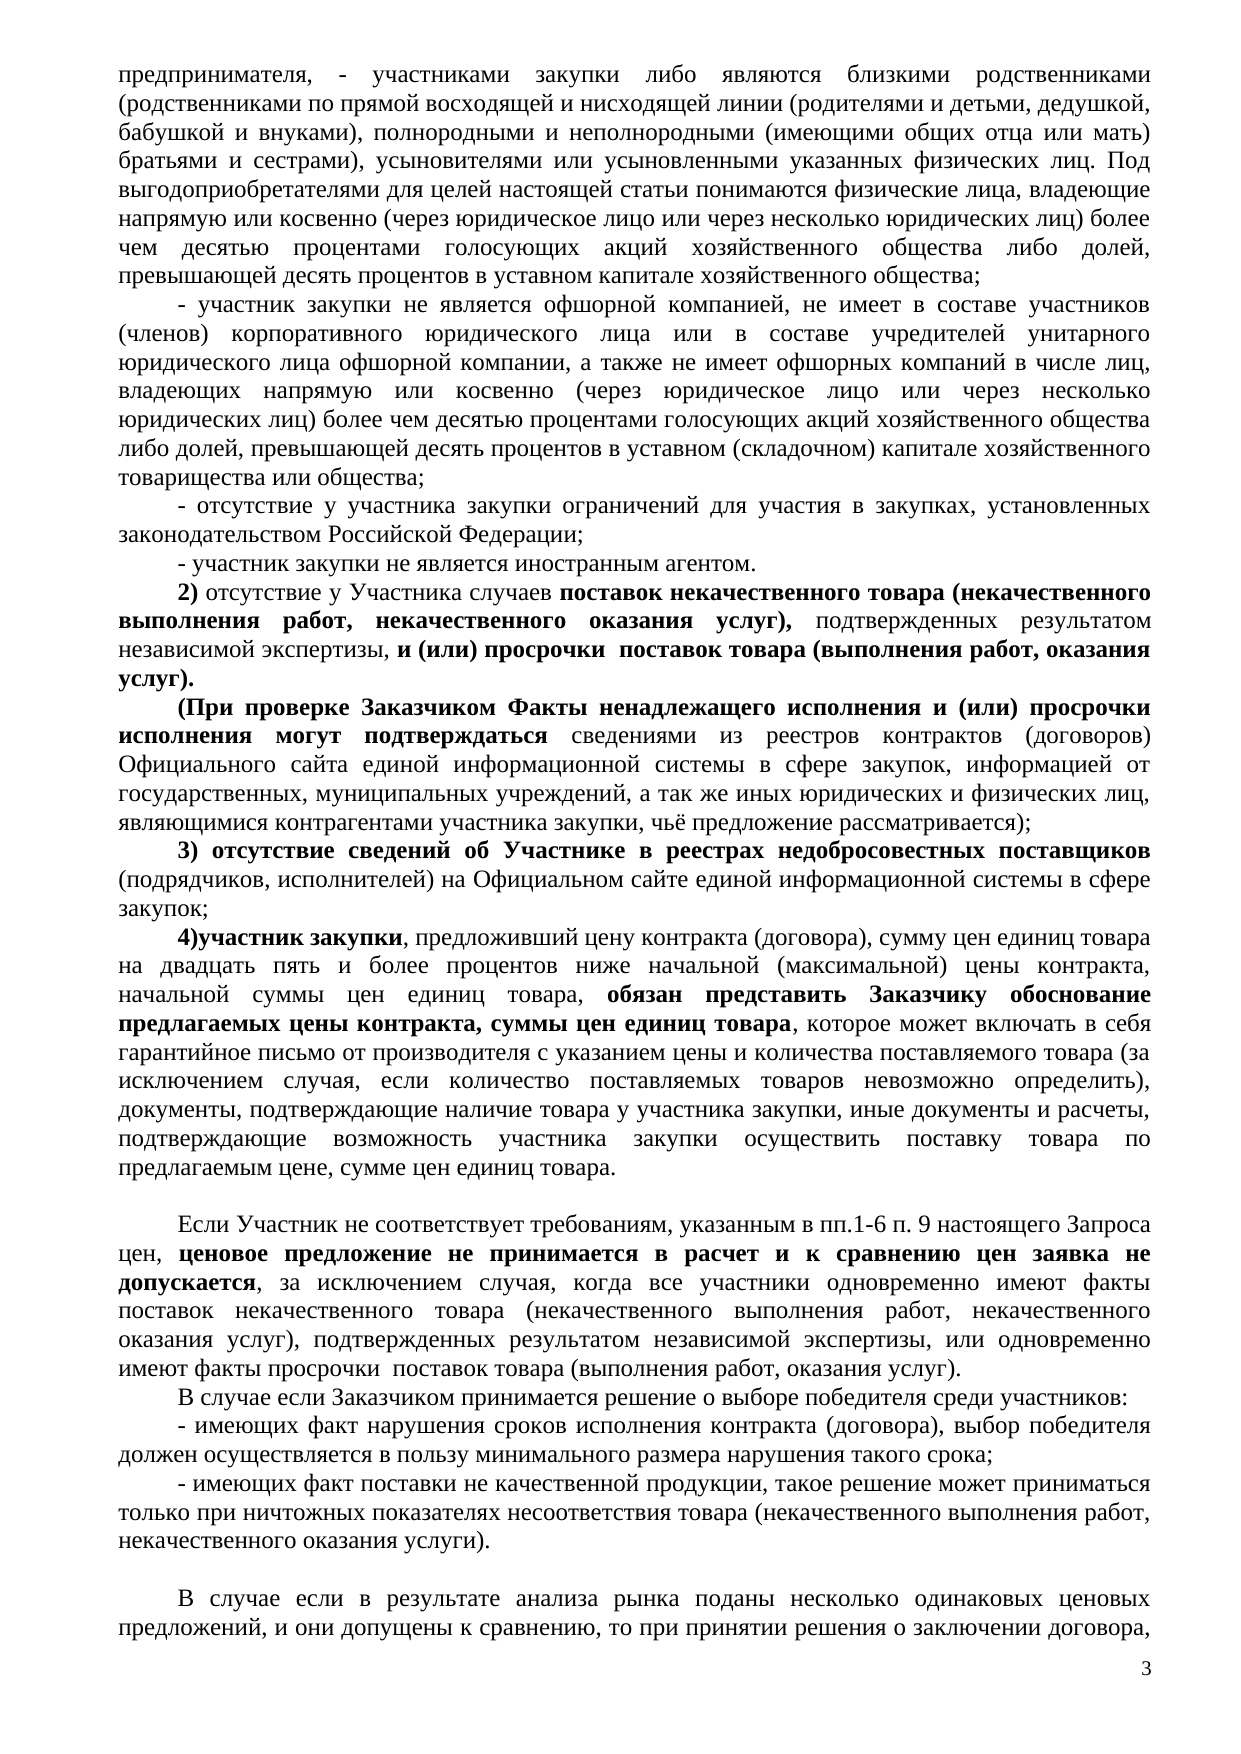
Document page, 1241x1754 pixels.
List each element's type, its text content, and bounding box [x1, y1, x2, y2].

text 3) отсутствие сведений об Участнике в реестрах недобросовестных поставщиков (подрядчиков, исполнителей) на Официальном сайте единой информационной системы в сфере закупок; [118, 835, 1152, 922]
text Если Участник не соответствует требованиям, указанным в пп.1-6 п. 9 настоящего Запроса цен, ценовое предложение не принимается в расчет и к сравнению цен заявка не допускается, за исключением случая, когда все участники одновременно имеют факты поставок некачественного товара (некачественного выполнения работ, некачественного оказания услуг), подтвержденных результатом независимой экспертизы, или одновременно имеют факты просрочки поставок товара (выполнения работ, оказания услуг). [118, 1209, 1152, 1382]
text 4)участник закупки, предложивший цену контракта (договора), сумму цен единиц товара на двадцать пять и более процентов ниже начальной (максимальной) цены контракта, начальной суммы цен единиц товара, обязан представить Заказчику обоснование предлагаемых цены контракта, суммы цен единиц товара, которое может включать в себя гарантийное письмо от производителя с указанием цены и количества поставляемого товара (за исключением случая, если количество поставляемых товаров невозможно определить), документы, подтверждающие наличие товара у участника закупки, иные документы и расчеты, подтверждающие возможность участника закупки осуществить поставку товара по предлагаемым цене, сумме цен единиц товара. [118, 922, 1152, 1180]
text (При проверке Заказчиком Факты ненадлежащего исполнения и (или) просрочки исполнения могут подтверждаться сведениями из реестров контрактов (договоров) Официального сайта единой информационной системы в сфере закупок, информацией от государственных, муниципальных учреждений, а так же иных юридических и физических лиц, являющимися контрагентами участника закупки, чьё предложение рассматривается); [118, 692, 1152, 835]
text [118, 1583, 1152, 1640]
text - имеющих факт поставки не качественной продукции, такое решение может приниматься только при ничтожных показателях несоответствия товара (некачественного выполнения работ, некачественного оказания услуги). [118, 1468, 1152, 1554]
text В случае если Заказчиком принимается решение о выборе победителя среди участников: [118, 1382, 1152, 1410]
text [118, 59, 1152, 289]
text - участник закупки не является иностранным агентом. [118, 548, 1152, 577]
text - участник закупки не является офшорной компанией, не имеет в составе участников (членов) корпоративного юридического лица или в составе учредителей унитарного юридического лица офшорной компании, а также не имеет офшорных компаний в числе лиц, владеющих напрямую или косвенно (через юридическое лицо или через несколько юридических лиц) более чем десятью процентами голосующих акций хозяйственного общества либо долей, превышающей десять процентов в уставном (складочном) капитале хозяйственного товарищества или общества; [118, 289, 1152, 490]
text - имеющих факт нарушения сроков исполнения контракта (договора), выбор победителя должен осуществляется в пользу минимального размера нарушения такого срока; [118, 1410, 1152, 1468]
text 2) отсутствие у Участника случаев поставок некачественного товара (некачественного выполнения работ, некачественного оказания услуг), подтвержденных результатом независимой экспертизы, и (или) просрочки поставок товара (выполнения работ, оказания услуг). [118, 577, 1152, 692]
text - отсутствие у участника закупки ограничений для участия в закупках, установленных законодательством Российской Федерации; [118, 490, 1152, 548]
